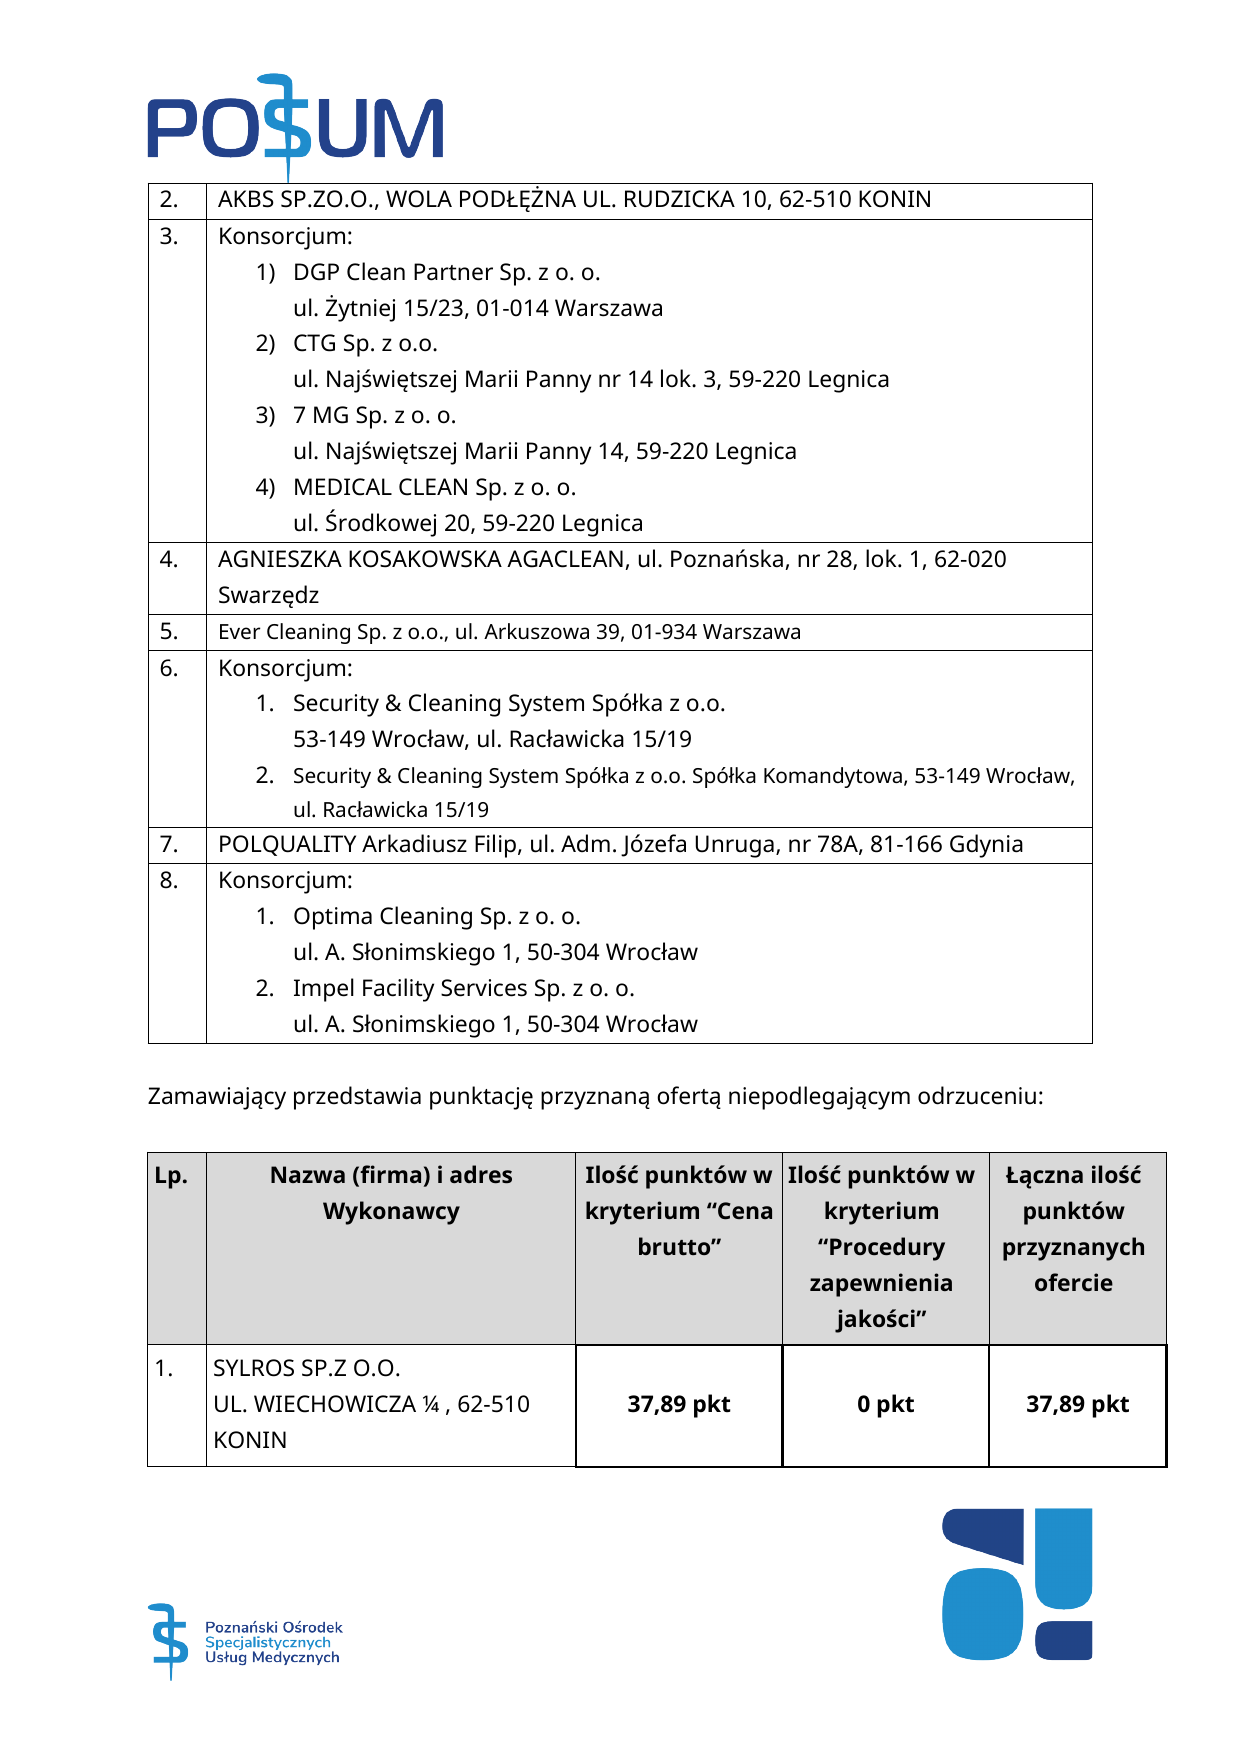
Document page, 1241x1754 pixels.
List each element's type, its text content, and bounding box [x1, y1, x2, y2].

table_cell POLQUALITY Arkadiusz Filip, ul. Adm. Józefa Unruga, nr 78A, 81-166 Gdynia [207, 828, 1092, 863]
picture [147, 73, 443, 183]
table_cell Ever Cleaning Sp. z o.o., ul. Arkuszowa 39, 01-934 Warszawa [207, 615, 1092, 650]
table_cell 37,89 pkt [577, 1346, 781, 1466]
table_cell Konsorcjum: Optima Cleaning Sp. z o. o. ul. A. Słonimskiego 1, 50-304 Wrocław Impel Facility Services Sp. z o. o. ul. A. Słonimskiego 1, 50-304 Wrocław [207, 864, 1092, 1043]
table_cell 3. [149, 220, 206, 542]
table_header Ilość punktów w kryterium “Procedury zapewnienia jakości” [783, 1153, 989, 1344]
table_cell 4. [149, 543, 206, 614]
table_cell Konsorcjum: DGP Clean Partner Sp. z o. o. ul. Żytniej 15/23, 01-014 Warszawa CTG Sp. z o.o. ul. Najświętszej Marii Panny nr 14 lok. 3, 59-220 Legnica 7 MG Sp. z o. o. ul. Najświętszej Marii Panny 14, 59-220 Legnica MEDICAL CLEAN Sp. z o. o. ul. Środkowej 20, 59-220 Legnica [207, 220, 1092, 542]
table_cell 7. [149, 828, 206, 863]
picture [147, 1508, 1093, 1681]
table_cell 37,89 pkt [990, 1346, 1165, 1466]
table_cell 0 pkt [784, 1346, 988, 1466]
table_cell 6. [149, 651, 206, 827]
table_cell 8. [149, 864, 206, 1043]
table_cell 2. [149, 184, 206, 218]
table_cell AKBS SP.ZO.O., WOLA PODŁĘŻNA UL. RUDZICKA 10, 62-510 KONIN [207, 184, 1092, 218]
table_cell 5. [149, 615, 206, 650]
table_cell 1. [148, 1345, 206, 1466]
text Zamawiający przedstawia punktację przyznaną ofertą niepodlegającym odrzuceniu: [148, 1080, 1093, 1111]
table_cell Konsorcjum: Security & Cleaning System Spółka z o.o. 53-149 Wrocław, ul. Racławicka 15/19 Security & Cleaning System Spółka z o.o. Spółka Komandytowa, 53-149 Wrocław, ul. Racławicka 15/19 [207, 651, 1092, 827]
table_header Ilość punktów w kryterium “Cena brutto” [576, 1153, 782, 1344]
table_header Łączna ilość punktów przyznanych ofercie [990, 1153, 1166, 1344]
table_header Nazwa (firma) i adres Wykonawcy [207, 1153, 575, 1344]
table_cell AGNIESZKA KOSAKOWSKA AGACLEAN, ul. Poznańska, nr 28, lok. 1, 62-020 Swarzędz [207, 543, 1092, 614]
table_header Lp. [148, 1153, 206, 1344]
table_cell SYLROS SP.Z O.O. UL. WIECHOWICZA ¼ , 62-510 KONIN [207, 1345, 575, 1466]
